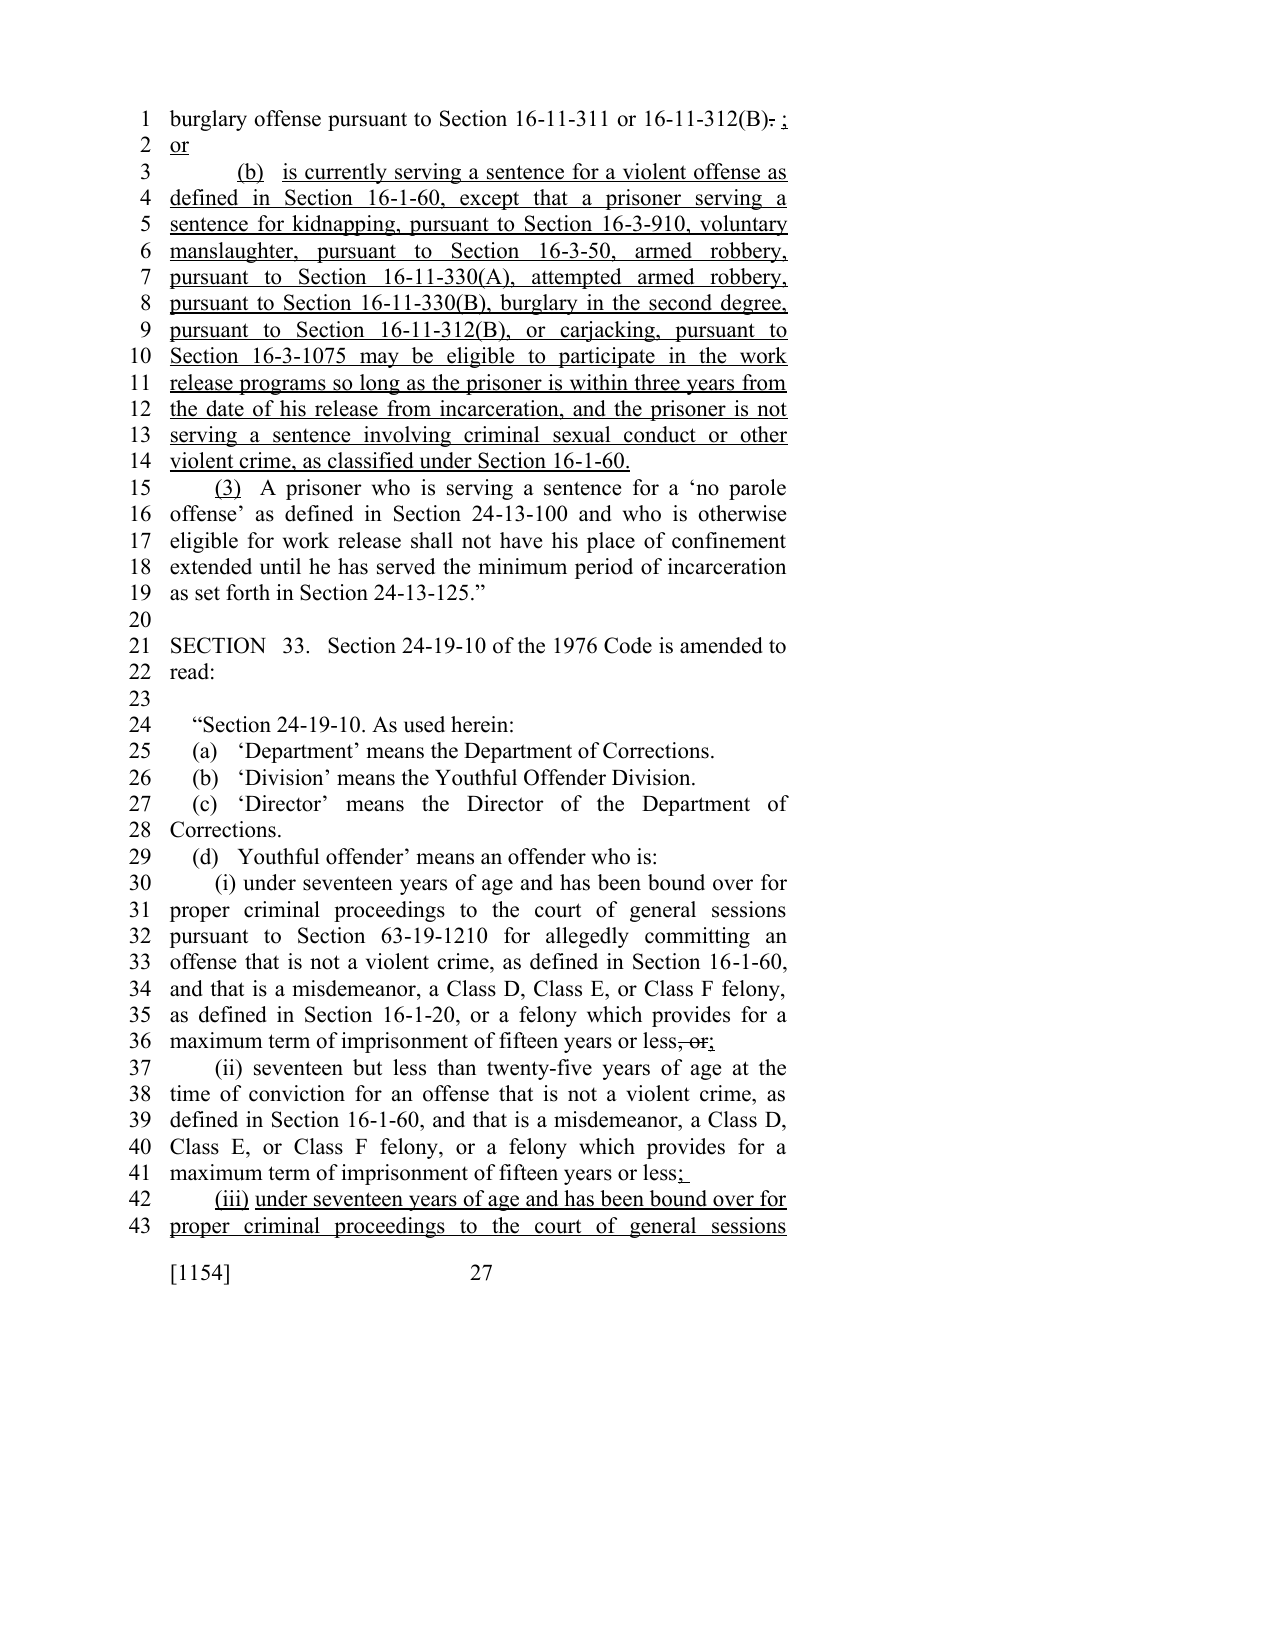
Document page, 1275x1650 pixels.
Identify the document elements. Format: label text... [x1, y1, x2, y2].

text (b) ‘Division’ means the Youthful Offender Division. [169, 764, 787, 790]
text (d) Youthful offender’ means an offender who is: [169, 843, 787, 869]
text (c) ‘Director’ means the Director of the Department of Corrections. [169, 790, 787, 843]
text “Section 24-19-10. As used herein: [169, 711, 787, 737]
text (3) A prisoner who is serving a sentence for a ‘no parole offense’ as defined in Section 24-13-100 and who is otherwise eligible for work release shall not have his place of confinement extended until he has served the minimum period of incarceration as set forth in Section 24-13-125.” [169, 474, 787, 606]
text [169, 1186, 787, 1235]
text (ii) seventeen but less than twenty-five years of age at the time of conviction for an offense that is not a violent crime, as defined in Section 16-1-60, and that is a misdemeanor, a Class D, Class E, or Class F felony, or a felony which provides for a maximum term of imprisonment of fifteen years or less; [169, 1054, 787, 1186]
text (a) ‘Department’ means the Department of Corrections. [169, 737, 787, 764]
text (i) under seventeen years of age and has been bound over for proper criminal proceedings to the court of general sessions pursuant to Section 63-19-1210 for allegedly committing an offense that is not a violent crime, as defined in Section 16-1-60, and that is a misdemeanor, a Class D, Class E, or Class F felony, as defined in Section 16-1-20, or a felony which provides for a maximum term of imprisonment of fifteen years or less, or; [169, 869, 787, 1054]
text SECTION 33. Section 24-19-10 of the 1976 Code is amended to read: [169, 632, 787, 685]
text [169, 105, 787, 158]
